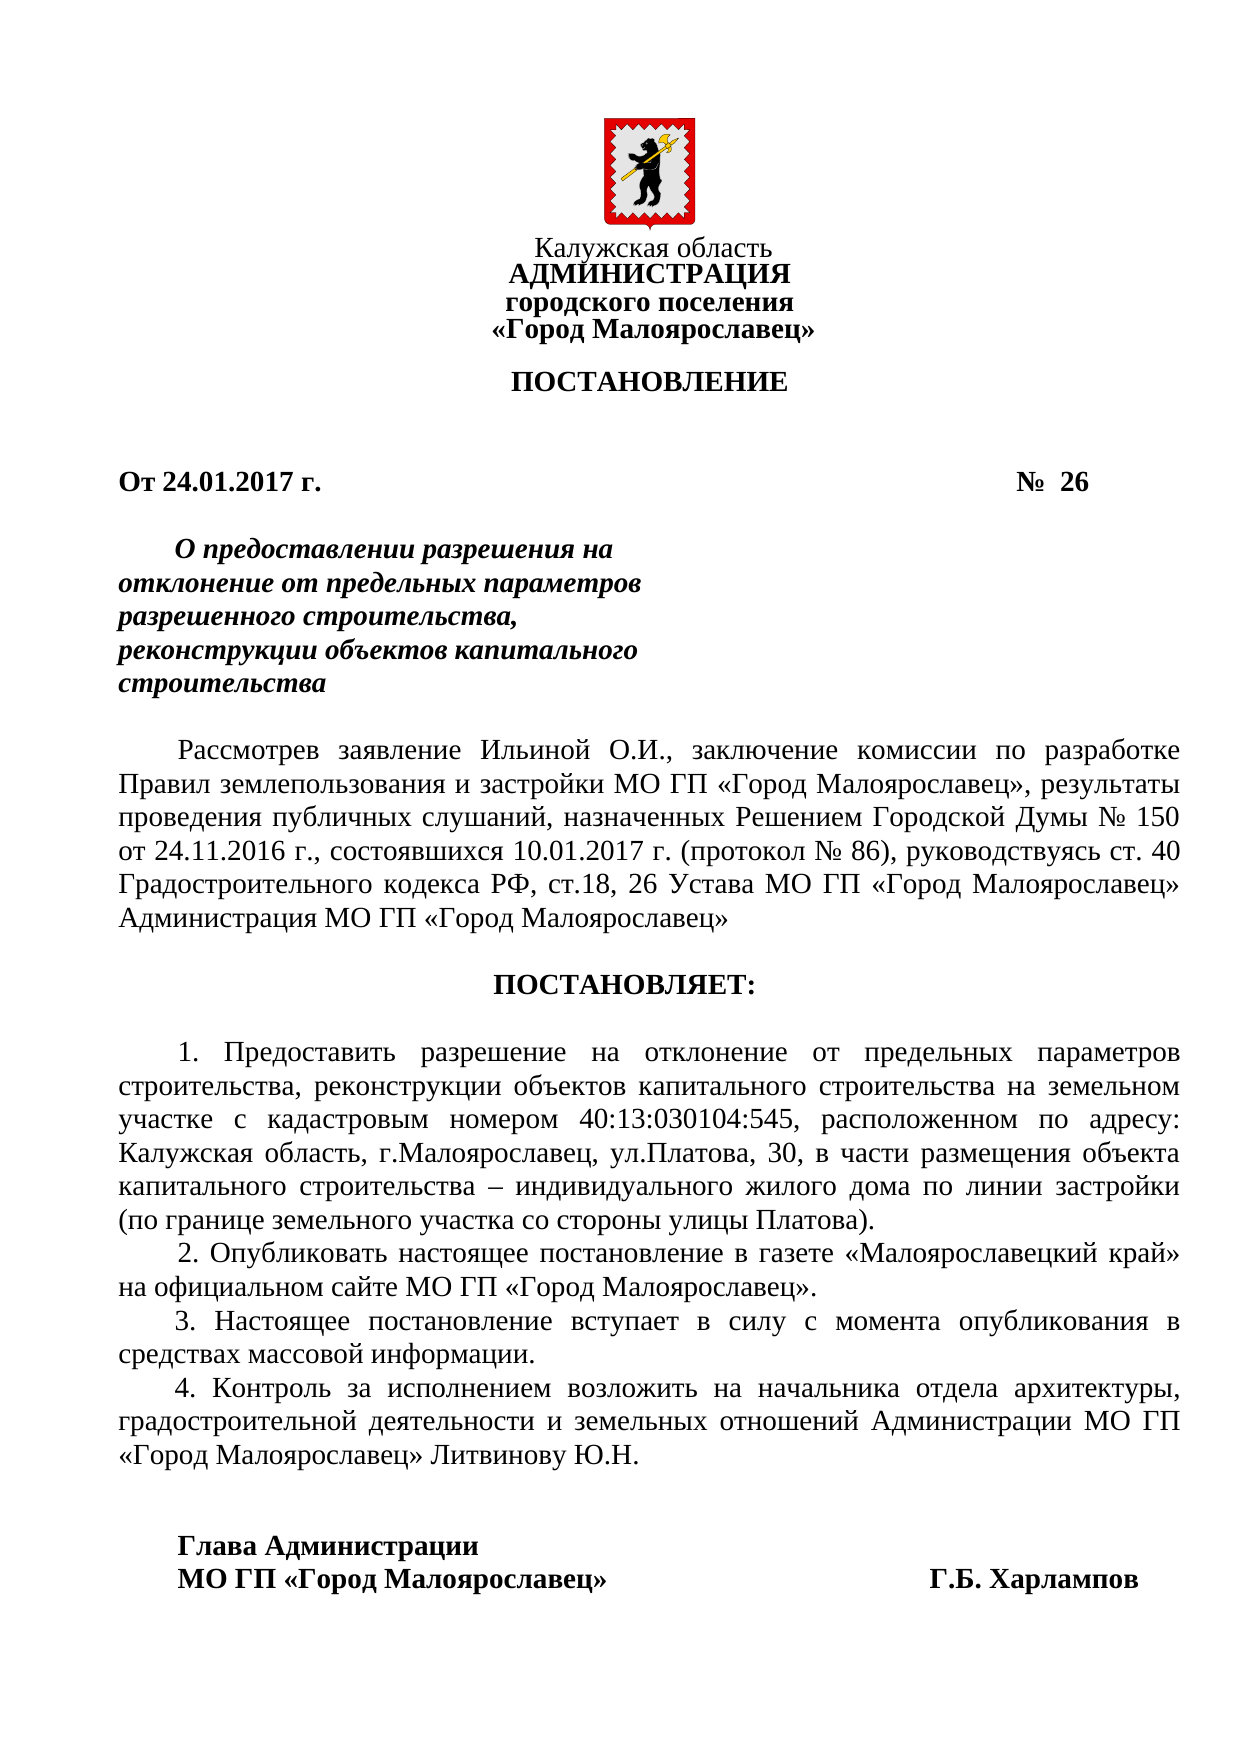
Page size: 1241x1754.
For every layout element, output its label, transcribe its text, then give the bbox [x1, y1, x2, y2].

text строительства [118, 665, 1181, 699]
text О предоставлении разрешения на [174, 531, 1181, 565]
text 3. Настоящее постановление вступает в силу с момента опубликования в средствах массовой информации. [118, 1303, 1181, 1370]
text Рассмотрев заявление Ильиной О.И., заключение комиссии по разработке Правил землепользования и застройки МО ГП «Город Малоярославец», результаты проведения публичных слушаний, назначенных Решением Городской Думы № 150 от 24.11.2016 г., состоявшихся 10.01.2017 г. (протокол № 86), руководствуясь ст. 40 Градостроительного кодекса РФ, ст.18, 26 Устава МО ГП «Город Малоярославец» Администрация МО ГП «Город Малоярославец» [118, 732, 1181, 934]
text 1. Предоставить разрешение на отклонение от предельных параметров строительства, реконструкции объектов капитального строительства на земельном участке с кадастровым номером 40:13:030104:545, расположенном по адресу: Калужская область, г.Малоярославец, ул.Платова, 30, в части размещения объекта капитального строительства – индивидуального жилого дома по линии застройки (по границе земельного участка со стороны улицы Платова). [118, 1034, 1181, 1236]
subtitle Глава Администрации [118, 1528, 1181, 1561]
table_header [443, 118, 856, 236]
text ПОСТАНОВЛЯЕТ: [418, 967, 1181, 1001]
text реконструкции объектов капитального [118, 632, 1181, 665]
text 2. Опубликовать настоящее постановление в газете «Малоярославецкий край» на официальном сайте МО ГП «Город Малоярославец». [118, 1236, 1181, 1303]
text отклонение от предельных параметров [118, 565, 1181, 598]
text разрешенного строительства, [118, 598, 1181, 632]
text МО ГП «Город Малоярославец» Г.Б. Харлампов [118, 1561, 1181, 1595]
text От 24.01.2017 г. № 26 [118, 464, 1181, 498]
text 4. Контроль за исполнением возложить на начальника отдела архитектуры, градостроительной деятельности и земельных отношений Администрации МО ГП «Город Малоярославец» Литвинову Ю.Н. [118, 1370, 1181, 1470]
table_cell Калужская область АДМИНИСТРАЦИЯ городского поселения «Город Малоярославец» ПОСТАНОВЛЕНИЕ [443, 236, 856, 397]
